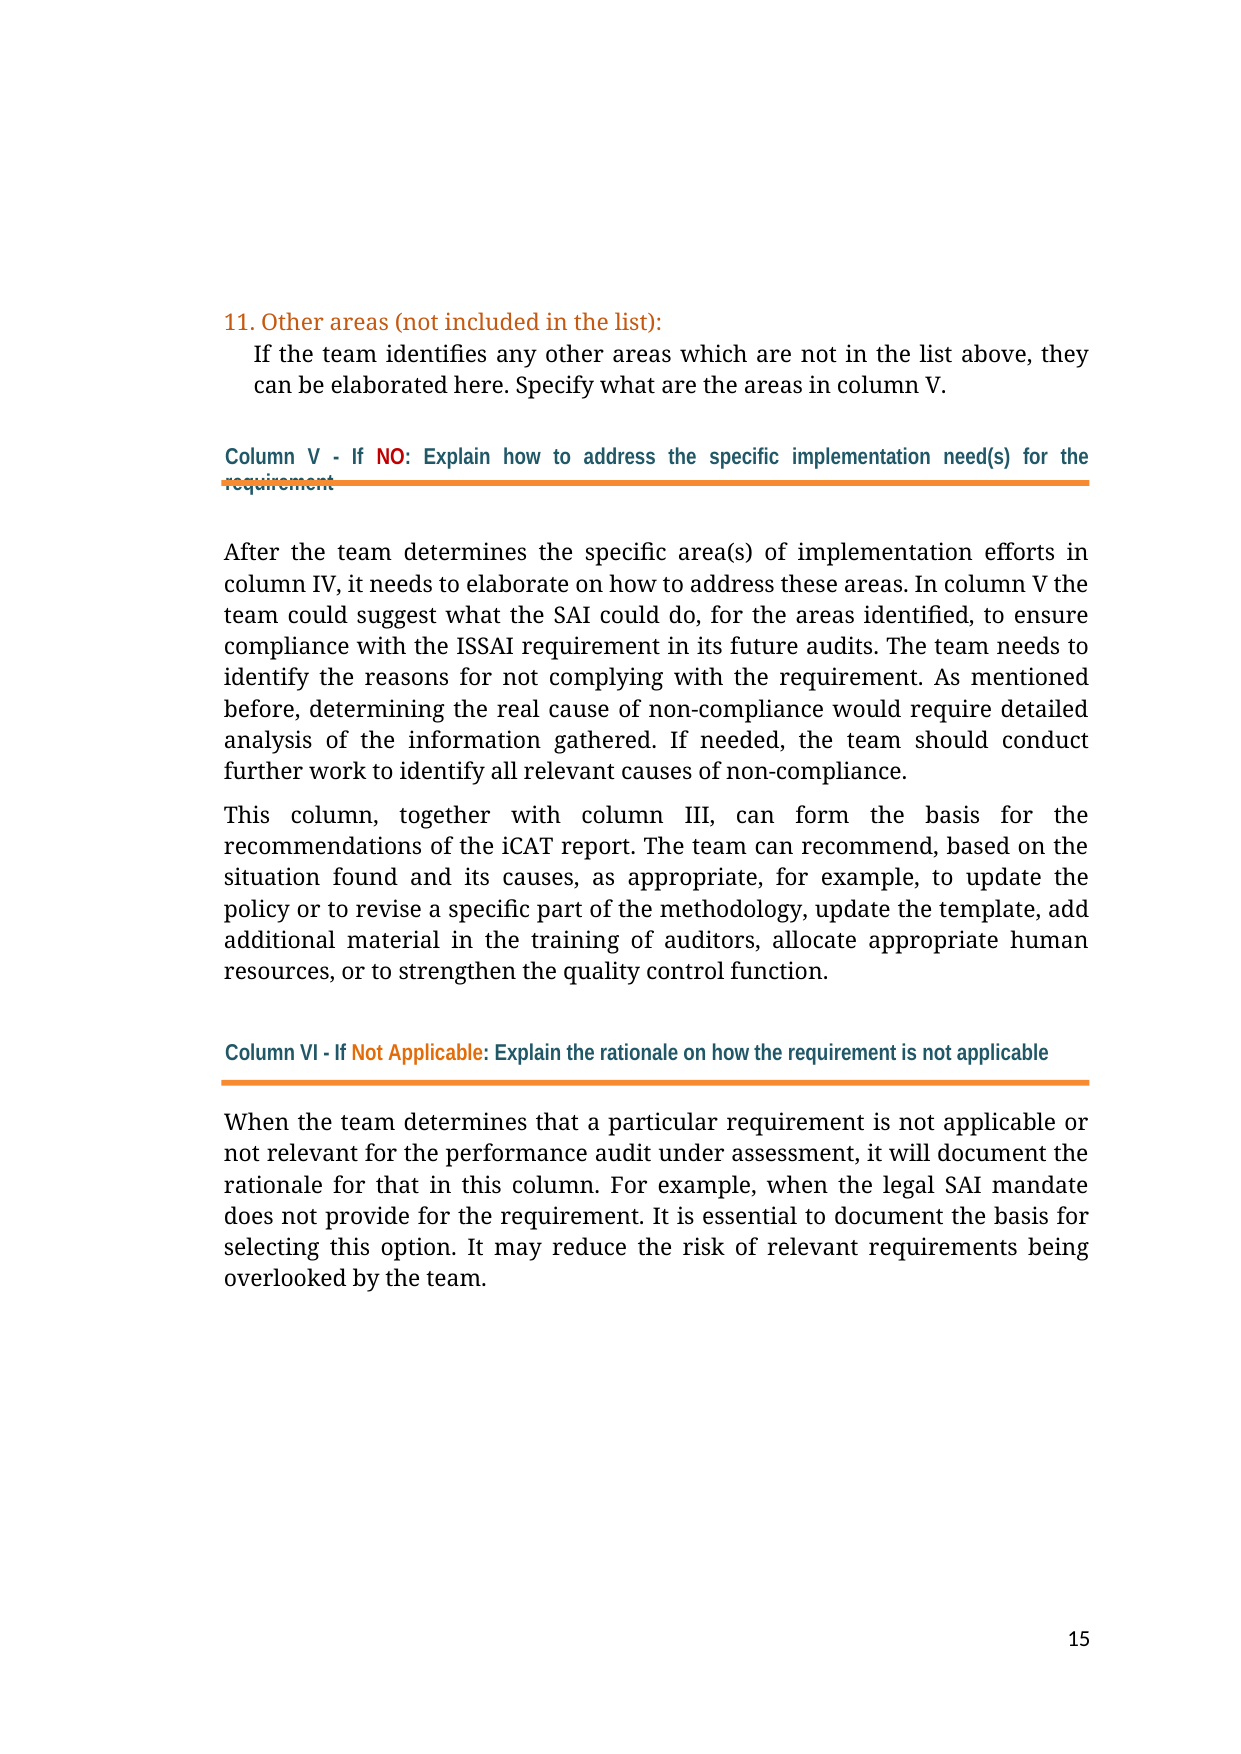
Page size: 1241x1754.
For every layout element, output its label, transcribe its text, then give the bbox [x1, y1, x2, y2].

text 11. Other areas (not included in the list): [224, 306, 1090, 337]
text This column, together with column III, can form the basis for the recommendations of the iCAT report. The team can recommend, based on the situation found and its causes, as appropriate, for example, to update the policy or to revise a specific part of the methodology, update the template, add additional material in the training of auditors, allocate appropriate human resources, or to strengthen the quality control function. [224, 799, 1090, 986]
text If the team identifies any other areas which are not in the list above, they can be elaborated here. Specify what are the areas in column V. [253, 337, 1090, 400]
text When the team determines that a particular requirement is not applicable or not relevant for the performance audit under assessment, it will document the rationale for that in this column. For example, when the legal SAI mandate does not provide for the requirement. It is essential to document the basis for selecting this option. It may reduce the risk of relevant requirements being overlooked by the team. [224, 1086, 1090, 1294]
list Column VI - If Not Applicable: Explain the rationale on how the requirement is not applicable [225, 1039, 1090, 1066]
list Column V - If NO: Explain how to address the specific implementation need(s) for the requirement [225, 443, 1090, 480]
text After the team determines the specific area(s) of implementation efforts in column IV, it needs to elaborate on how to address these areas. In column V the team could suggest what the SAI could do, for the areas identified, to ensure compliance with the ISSAI requirement in its future audits. The team needs to identify the reasons for not complying with the requirement. As mentioned before, determining the real cause of non-compliance would require detailed analysis of the information gathered. If needed, the team should conduct further work to identify all relevant causes of non-compliance. [224, 508, 1090, 786]
